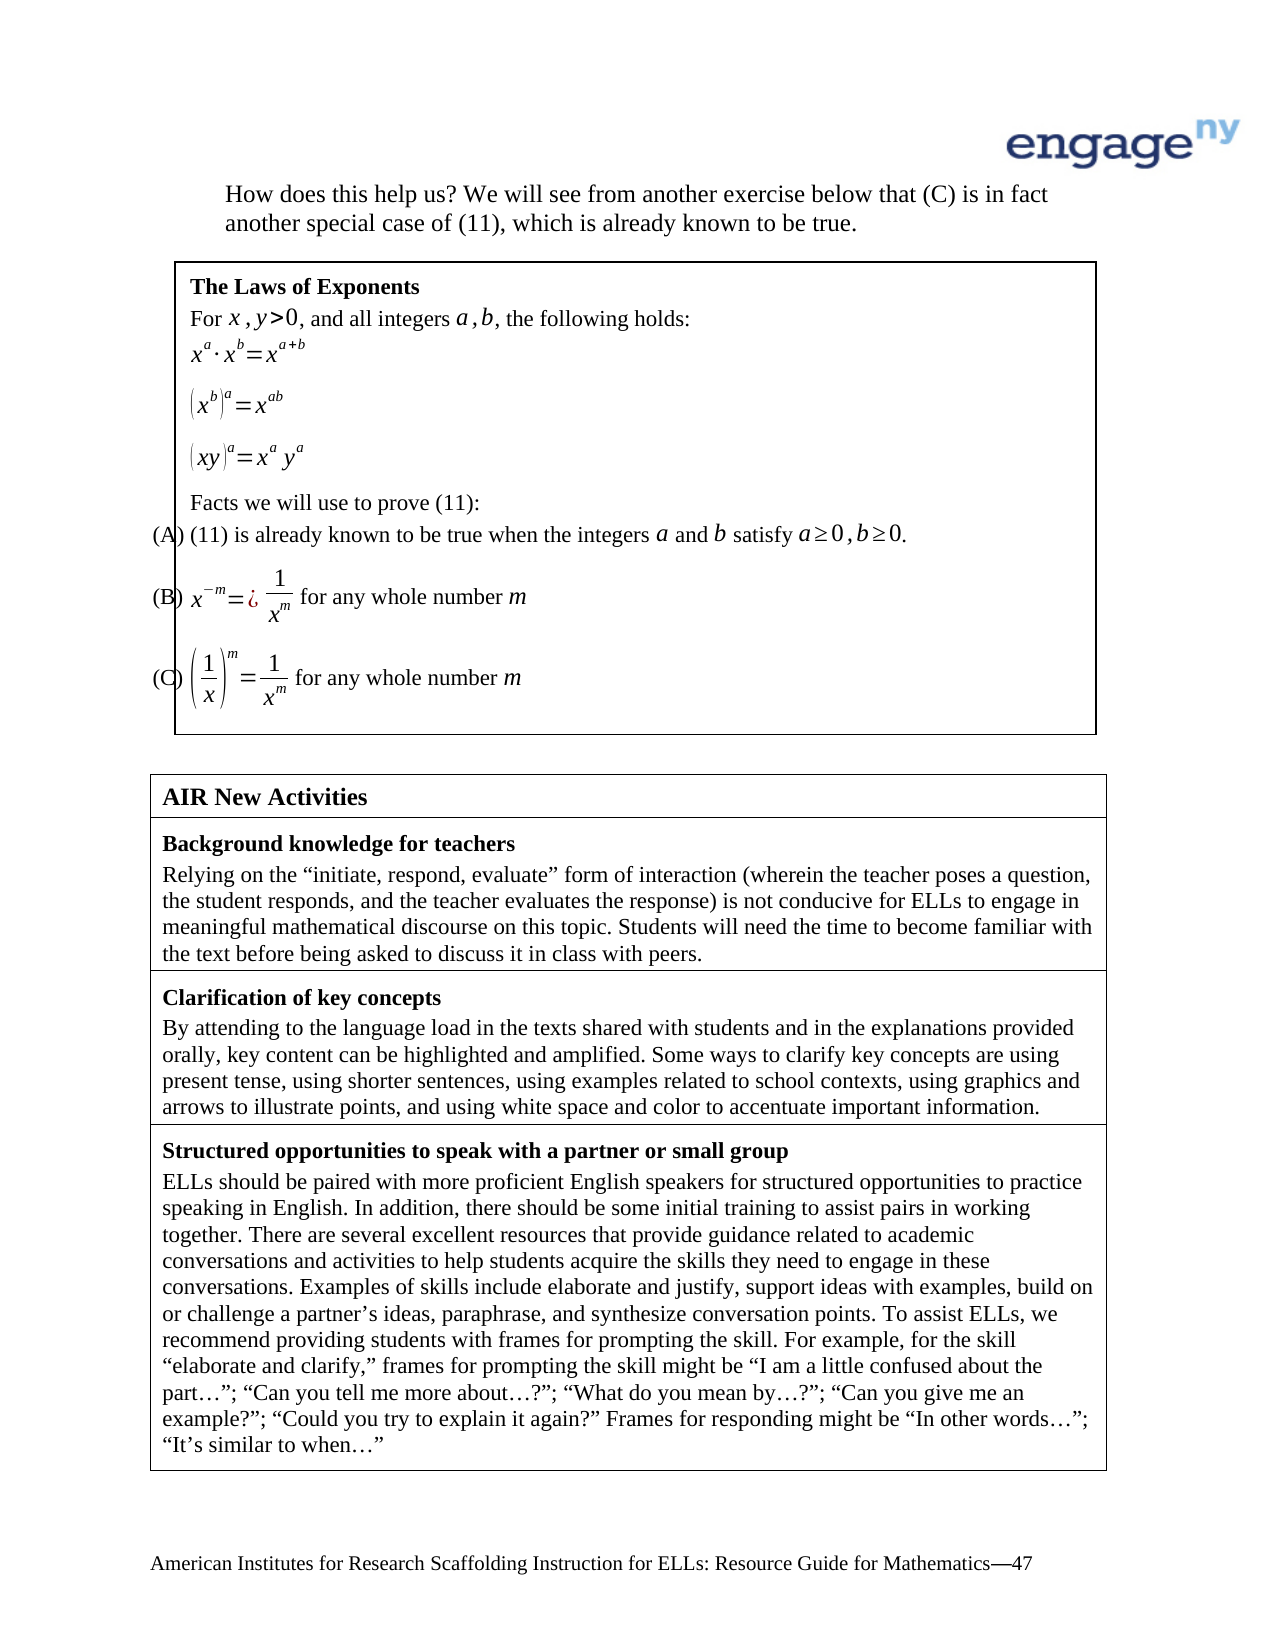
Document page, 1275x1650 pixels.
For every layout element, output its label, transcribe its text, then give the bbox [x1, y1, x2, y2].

table_cell Structured opportunities to speak with a partner or small group ELLs should be paired with more proficient English speakers for structured opportunities to practice speaking in English. In addition, there should be some initial training to assist pairs in working together. There are several excellent resources that provide guidance related to academic conversations and activities to help students acquire the skills they need to engage in these conversations. Examples of skills include elaborate and justify, support ideas with examples, build on or challenge a partner’s ideas, paraphrase, and synthesize conversation points. To assist ELLs, we recommend providing students with frames for prompting the skill. For example, for the skill “elaborate and clarify,” frames for prompting the skill might be “I am a little confused about the part…”; “Can you tell me more about…?”; “What do you mean by…?”; “Can you give me an example?”; “Could you try to explain it again?” Frames for responding might be “In other words…”; “It’s similar to when…” [151, 1125, 1106, 1470]
table_cell Clarification of key concepts By attending to the language load in the texts shared with students and in the explanations provided orally, key content can be highlighted and amplified. Some ways to clarify key concepts are using present tense, using shorter sentences, using examples related to school contexts, using graphics and arrows to illustrate points, and using white space and color to accentuate important information. [151, 971, 1106, 1124]
list How does this help us? We will see from another exercise below that (C) is in fact another special case of (11), which is already known to be true. [225, 180, 1125, 237]
picture [150, 75, 1275, 180]
table_header AIR New Activities [151, 775, 1106, 817]
table_cell Background knowledge for teachers Relying on the “initiate, respond, evaluate” form of interaction (wherein the teacher poses a question, the student responds, and the teacher evaluates the response) is not conducive for ELLs to engage in meaningful mathematical discourse on this topic. Students will need the time to become familiar with the text before being asked to discuss it in class with peers. [151, 818, 1106, 970]
